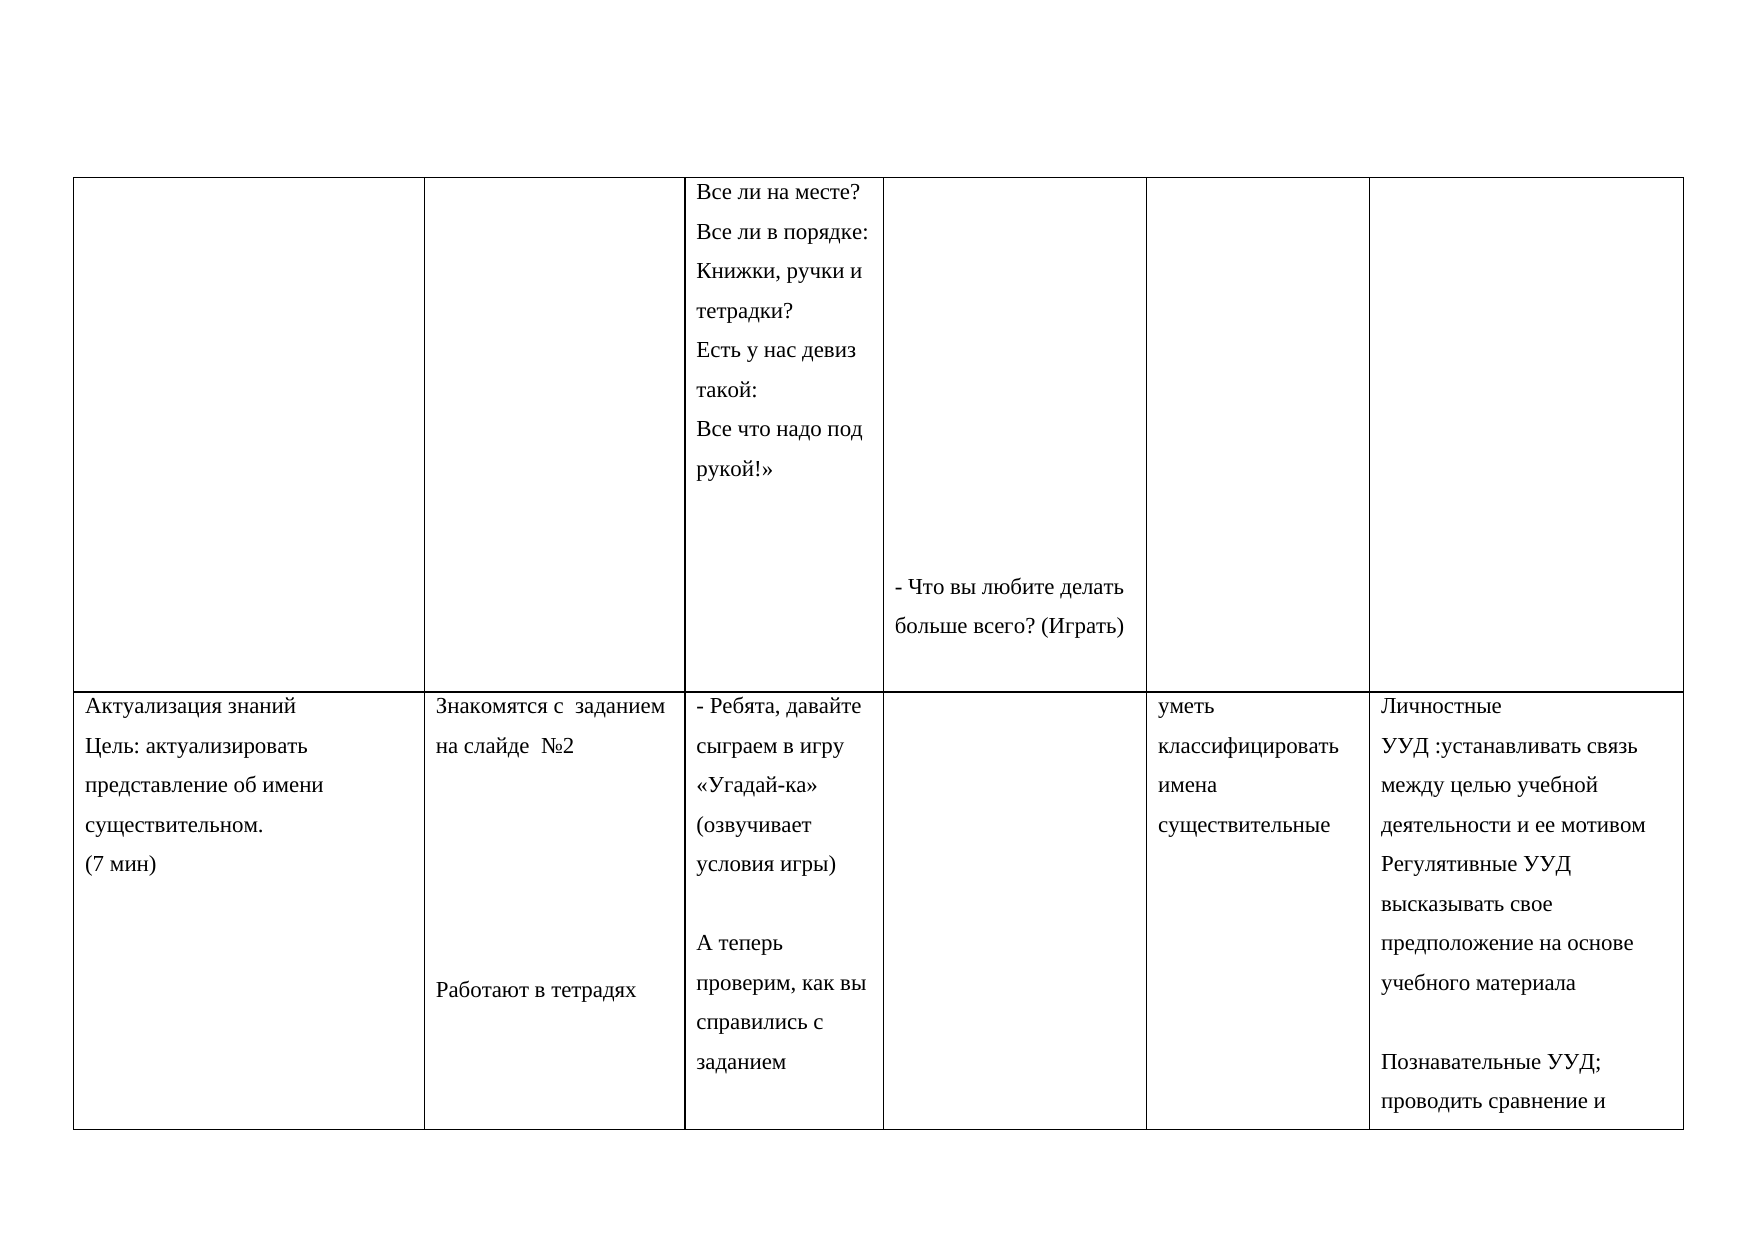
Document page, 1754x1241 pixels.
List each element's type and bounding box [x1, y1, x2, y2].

table_cell [425, 178, 684, 691]
table_cell [884, 693, 1146, 1129]
table_cell [686, 693, 883, 1129]
table_cell [74, 178, 424, 691]
table_cell [425, 693, 684, 1129]
table_cell [74, 693, 424, 1129]
table_cell [884, 178, 1146, 691]
table_cell [1370, 693, 1683, 1129]
table_cell [1147, 178, 1369, 691]
table_cell [686, 178, 883, 691]
table_cell [1147, 693, 1369, 1129]
table_cell [1370, 178, 1683, 691]
